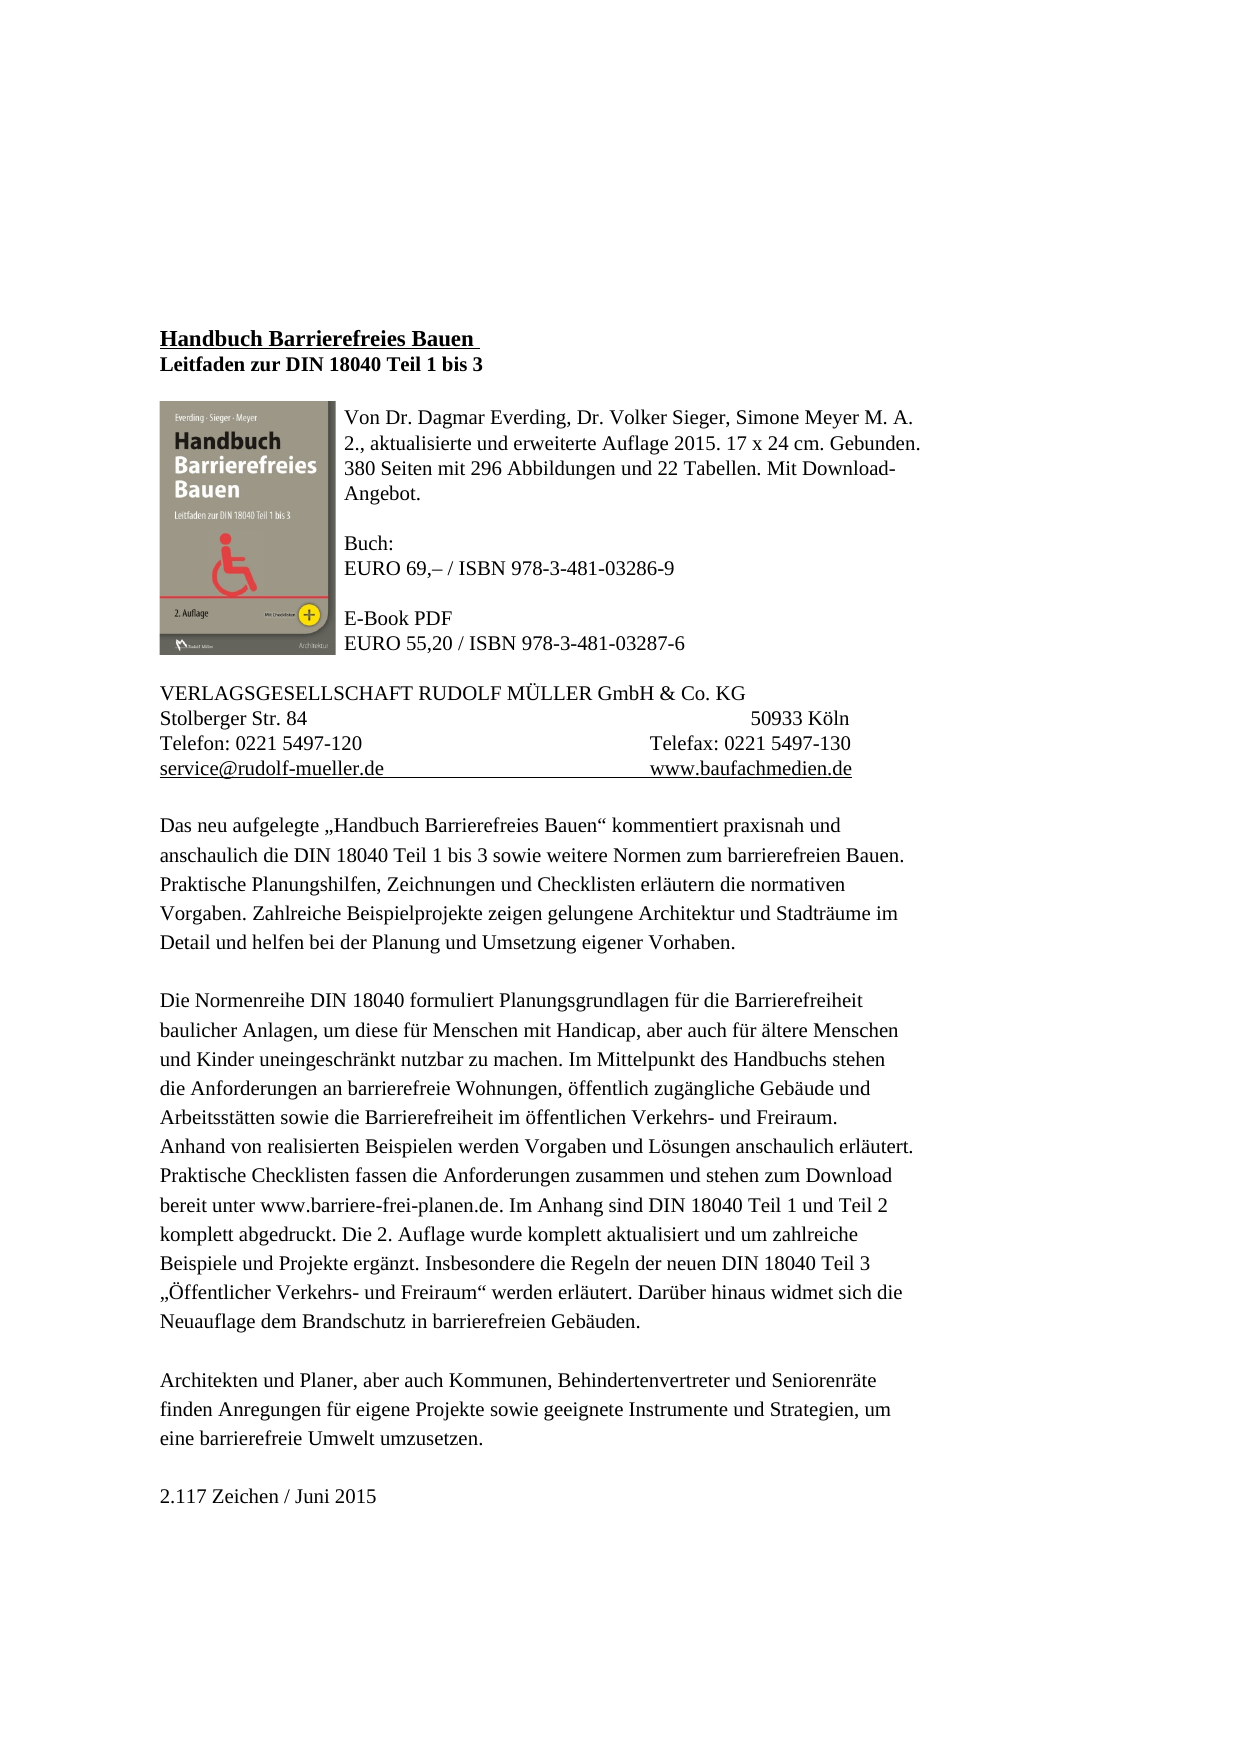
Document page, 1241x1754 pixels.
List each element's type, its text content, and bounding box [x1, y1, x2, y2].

text Leitfaden zur DIN 18040 Teil 1 bis 3 [159, 351, 915, 376]
picture [159, 401, 336, 655]
text Handbuch Barrierefreies Bauen [159, 326, 915, 351]
table_header [152, 401, 159, 655]
subtitle Stolberger Str. 84 50933 Köln [159, 705, 915, 730]
text finden Anregungen für eigene Projekte sowie geeignete Instrumente und Strategien, um [159, 1393, 915, 1422]
text Das neu aufgelegte „Handbuch Barrierefreies Bauen“ kommentiert praxisnah und anschaulich die DIN 18040 Teil 1 bis 3 sowie weitere Normen zum barrierefreien Bauen. Praktische Planungshilfen, Zeichnungen und Checklisten erläutern die normativen Vorgaben. Zahlreiche Beispielprojekte zeigen gelungene Architektur und Stadträume im Detail und helfen bei der Planung und Umsetzung eigener Vorhaben. [159, 809, 915, 955]
text service@rudolf-mueller.de www.baufachmedien.de [159, 755, 915, 780]
text und Kinder uneingeschränkt nutzbar zu machen. Im Mittelpunkt des Handbuchs stehen die Anforderungen an barrierefreie Wohnungen, öffentlich zugängliche Gebäude und Arbeitsstätten sowie die Barrierefreiheit im öffentlichen Verkehrs- und Freiraum. Anhand von realisierten Beispielen werden Vorgaben und Lösungen anschaulich erläutert. Praktische Checklisten fassen die Anforderungen zusammen und stehen zum Download bereit unter www.barriere-frei-planen.de. Im Anhang sind DIN 18040 Teil 1 und Teil 2 komplett abgedruckt. Die 2. Auflage wurde komplett aktualisiert und um zahlreiche Beispiele und Projekte ergänzt. Insbesondere die Regeln der neuen DIN 18040 Teil 3 „Öffentlicher Verkehrs- und Freiraum“ werden erläutert. Darüber hinaus widmet sich die Neuauflage dem Brandschutz in barrierefreien Gebäuden. [159, 1043, 915, 1334]
text Die Normenreihe DIN 18040 formuliert Planungsgrundlagen für die Barrierefreiheit [159, 984, 915, 1014]
text Architekten und Planer, aber auch Kommunen, Behindertenvertreter und Seniorenräte [159, 1364, 915, 1393]
subtitle Telefon: 0221 5497-120 Telefax: 0221 5497-130 [159, 730, 915, 755]
table_header Von Dr. Dagmar Everding, Dr. Volker Sieger, Simone Meyer M. A. 2., aktualisierte und erweiterte Auflage 2015. 17 x 24 cm. Gebunden. 380 Seiten mit 296 Abbildungen und 22 Tabellen. Mit Download-Angebot. Buch: EURO 69,– / ISBN 978-3-481-03286-9 E-Book PDF EURO 55,20 / ISBN 978-3-481-03287-6 [337, 401, 976, 655]
text baulicher Anlagen, um diese für Menschen mit Handicap, aber auch für ältere Menschen [159, 1014, 915, 1043]
text 2.117 Zeichen / Juni 2015 [159, 1451, 915, 1509]
text VERLAGSGESELLSCHAFT RUDOLF MÜLLER GmbH & Co. KG [159, 680, 915, 705]
text eine barrierefreie Umwelt umzusetzen. [159, 1422, 915, 1451]
